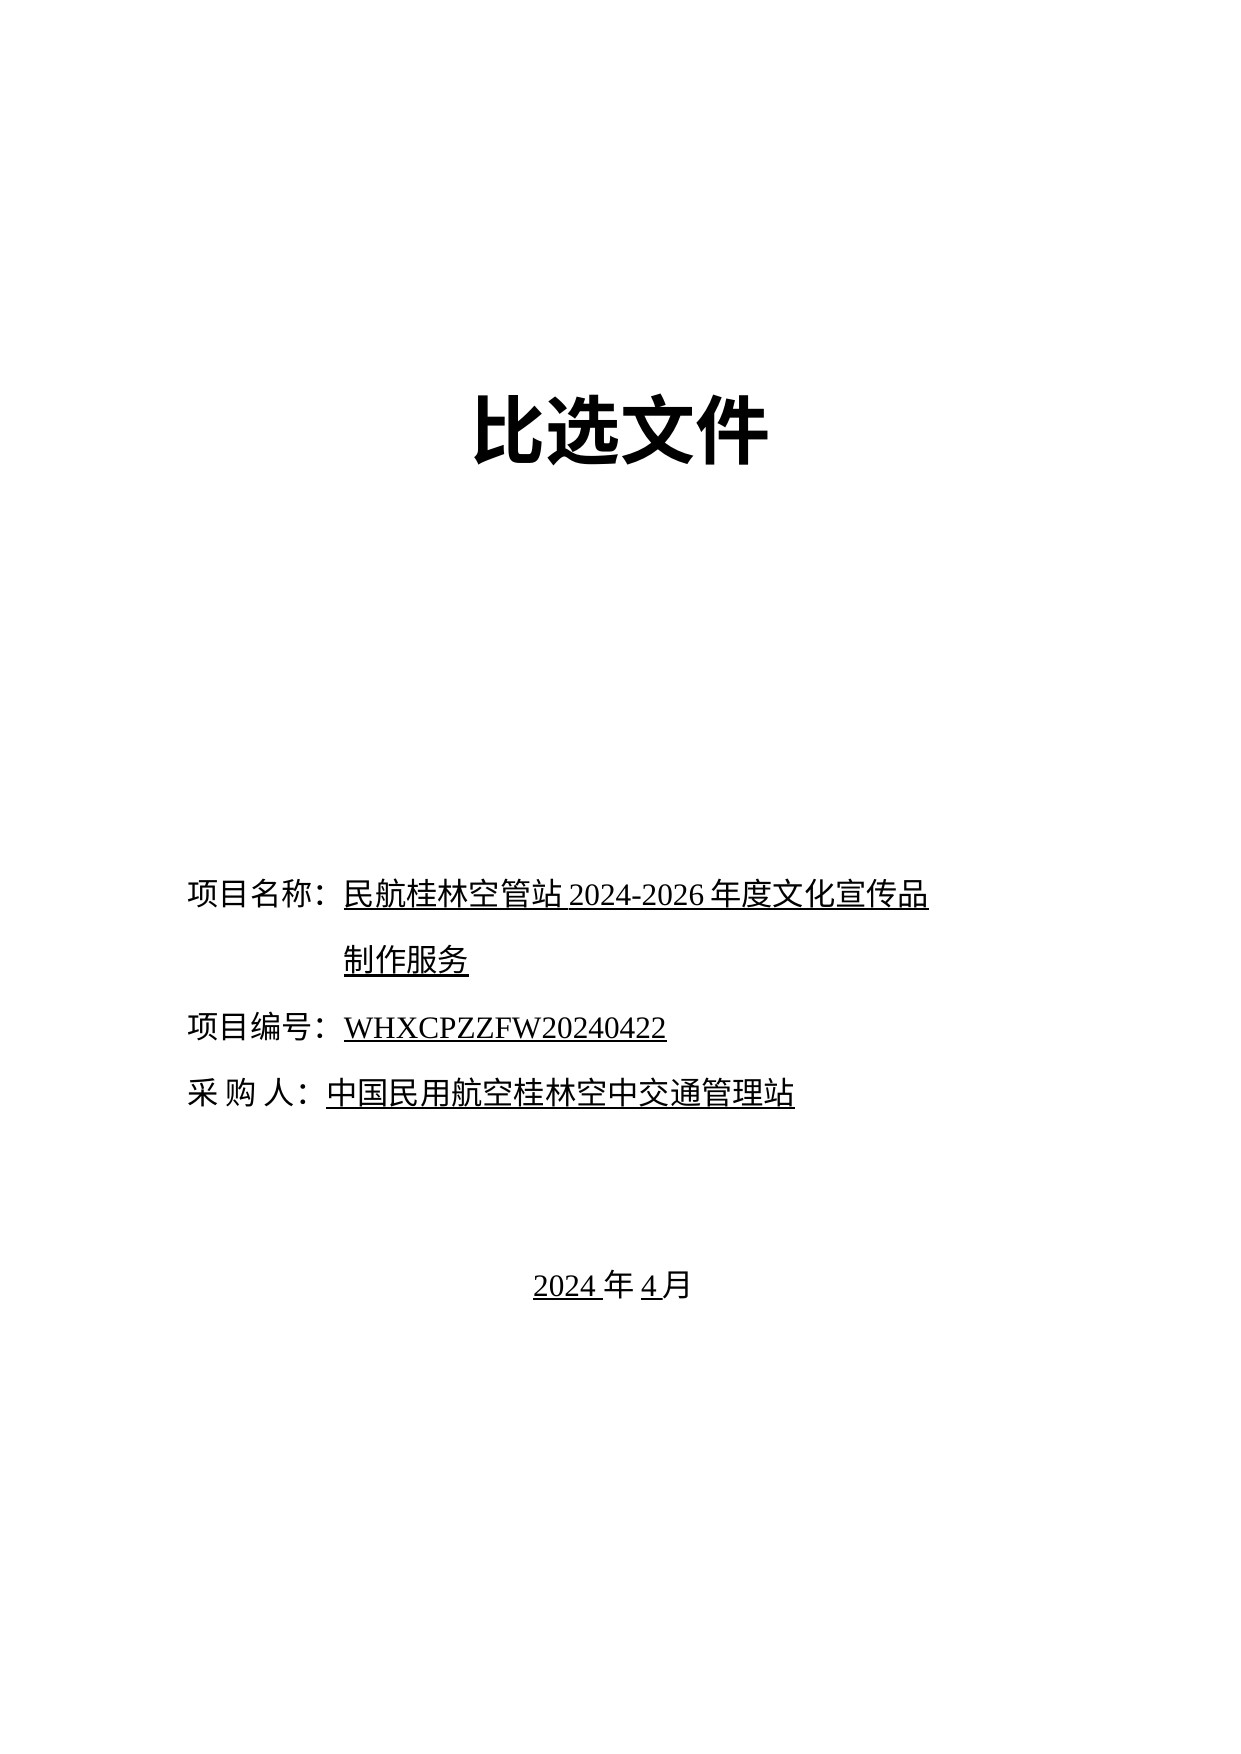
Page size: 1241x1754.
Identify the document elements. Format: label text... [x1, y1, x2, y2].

text 2024 年4月 [187, 1249, 961, 1316]
text 项目名称：民航桂林空管站2024-2026年度文化宣传品 [187, 858, 1053, 925]
subtitle 比选文件 [187, 360, 1053, 493]
text 制作服务 [297, 925, 1053, 991]
text 采 购 人：中国民用航空桂林空中交通管理站 [187, 1058, 1053, 1124]
text 项目编号：WHXCPZZFW20240422 [187, 991, 1053, 1058]
